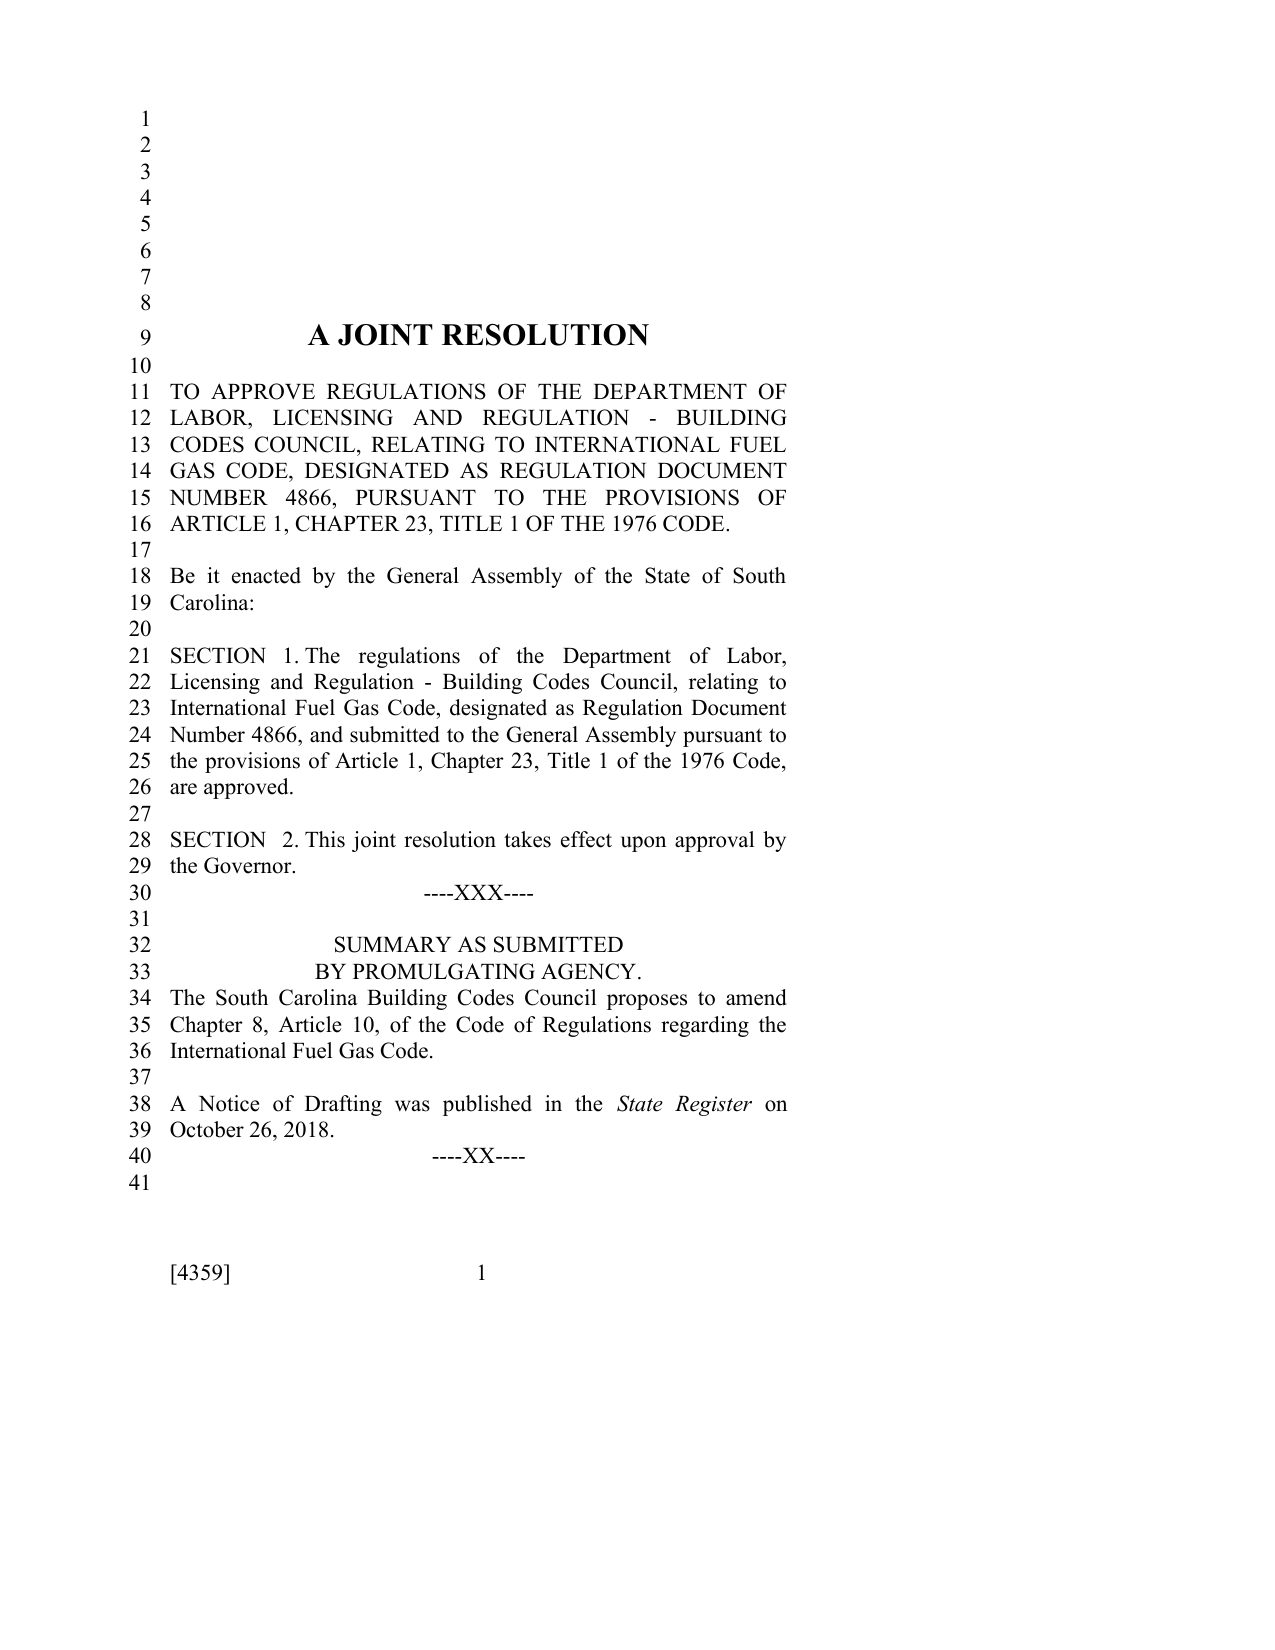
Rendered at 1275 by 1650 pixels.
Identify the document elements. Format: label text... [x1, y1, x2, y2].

text ----XX---- [169, 1142, 787, 1169]
text TO APPROVE REGULATIONS OF THE DEPARTMENT OF LABOR, LICENSING AND REGULATION - BUILDING CODES COUNCIL, RELATING TO INTERNATIONAL FUEL GAS CODE, DESIGNATED AS REGULATION DOCUMENT NUMBER 4866, PURSUANT TO THE PROVISIONS OF ARTICLE 1, CHAPTER 23, TITLE 1 OF THE 1976 CODE. [169, 378, 787, 536]
text A Notice of Drafting was published in the State Register on October 26, 2018. [169, 1090, 787, 1142]
text ----XXX---- [169, 879, 787, 905]
text The South Carolina Building Codes Council proposes to amend Chapter 8, Article 10, of the Code of Regulations regarding the International Fuel Gas Code. [169, 984, 787, 1063]
text BY PROMULGATING AGENCY. [169, 958, 787, 984]
text Be it enacted by the General Assembly of the State of South Carolina: [169, 563, 787, 615]
text A JOINT RESOLUTION [169, 316, 787, 352]
text SECTION 2. This joint resolution takes effect upon approval by the Governor. [169, 826, 787, 879]
text SECTION 1. The regulations of the Department of Labor, Licensing and Regulation - Building Codes Council, relating to International Fuel Gas Code, designated as Regulation Document Number 4866, and submitted to the General Assembly pursuant to the provisions of Article 1, Chapter 23, Title 1 of the 1976 Code, are approved. [169, 642, 787, 800]
text SUMMARY AS SUBMITTED [169, 932, 787, 958]
